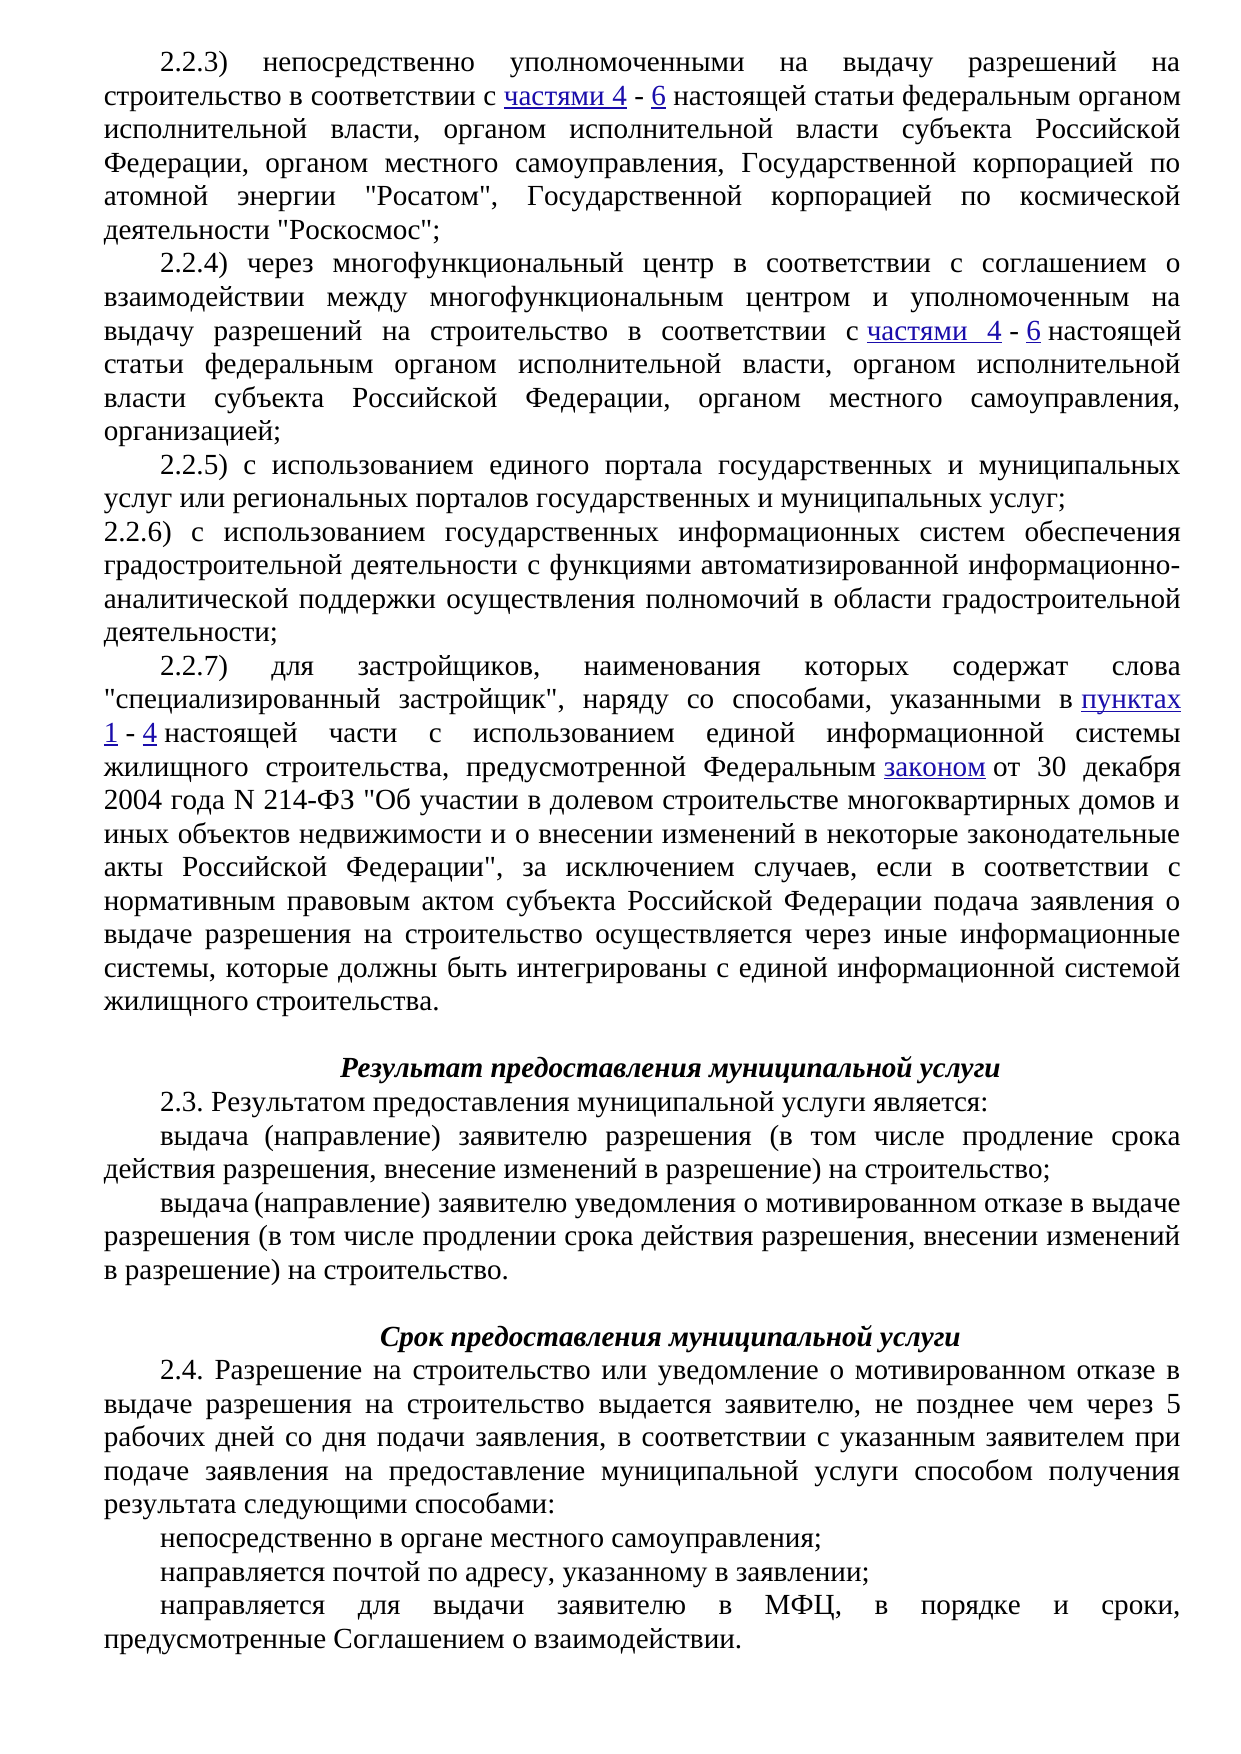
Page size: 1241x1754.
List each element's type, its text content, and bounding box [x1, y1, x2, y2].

text направляется для выдачи заявителю в МФЦ, в порядке и сроки, предусмотренные Соглашением о взаимодействии. [103, 1587, 1181, 1654]
text Срок предоставления муниципальной услуги [103, 1319, 1181, 1352]
text направляется почтой по адресу, указанному в заявлении; [103, 1554, 1181, 1587]
text 2.4. Разрешение на строительство или уведомление о мотивированном отказе в выдаче разрешения на строительство выдается заявителю, не позднее чем через 5 рабочих дней со дня подачи заявления, в соответствии с указанным заявителем при подаче заявления на предоставление муниципальной услуги способом получения результата следующими способами: [103, 1352, 1181, 1520]
text 2.2.6) с использованием государственных информационных систем обеспечения градостроительной деятельности с функциями автоматизированной информационно-аналитической поддержки осуществления полномочий в области градостроительной деятельности; [103, 514, 1181, 648]
text 2.2.4) через многофункциональный центр в соответствии с соглашением о взаимодействии между многофункциональным центром и уполномоченным на выдачу разрешений на строительство в соответствии с частями 4 - 6 настоящей статьи федеральным органом исполнительной власти, органом исполнительной власти субъекта Российской Федерации, органом местного самоуправления, организацией; [103, 246, 1181, 447]
text Результат предоставления муниципальной услуги [103, 1051, 1181, 1084]
text 2.2.3) непосредственно уполномоченными на выдачу разрешений на строительство в соответствии с частями 4 - 6 настоящей статьи федеральным органом исполнительной власти, органом исполнительной власти субъекта Российской Федерации, органом местного самоуправления, Государственной корпорацией по атомной энергии "Росатом", Государственной корпорацией по космической деятельности "Роскосмос"; [103, 44, 1181, 246]
text 2.2.7) для застройщиков, наименования которых содержат слова "специализированный застройщик", наряду со способами, указанными в пунктах 1 - 4 настоящей части с использованием единой информационной системы жилищного строительства, предусмотренной Федеральным законом от 30 декабря 2004 года N 214-ФЗ "Об участии в долевом строительстве многоквартирных домов и иных объектов недвижимости и о внесении изменений в некоторые законодательные акты Российской Федерации", за исключением случаев, если в соответствии с нормативным правовым актом субъекта Российской Федерации подача заявления о выдаче разрешения на строительство осуществляется через иные информационные системы, которые должны быть интегрированы с единой информационной системой жилищного строительства. [103, 648, 1181, 1017]
text 2.3. Результатом предоставления муниципальной услуги является: [103, 1084, 1181, 1118]
text выдача (направление) заявителю уведомления о мотивированном отказе в выдаче разрешения (в том числе продлении срока действия разрешения, внесении изменений в разрешение) на строительство. [103, 1185, 1181, 1285]
text непосредственно в органе местного самоуправления; [103, 1520, 1181, 1554]
text выдача (направление) заявителю разрешения (в том числе продление срока действия разрешения, внесение изменений в разрешение) на строительство; [103, 1118, 1181, 1185]
text 2.2.5) с использованием единого портала государственных и муниципальных услуг или региональных порталов государственных и муниципальных услуг; [103, 447, 1181, 514]
